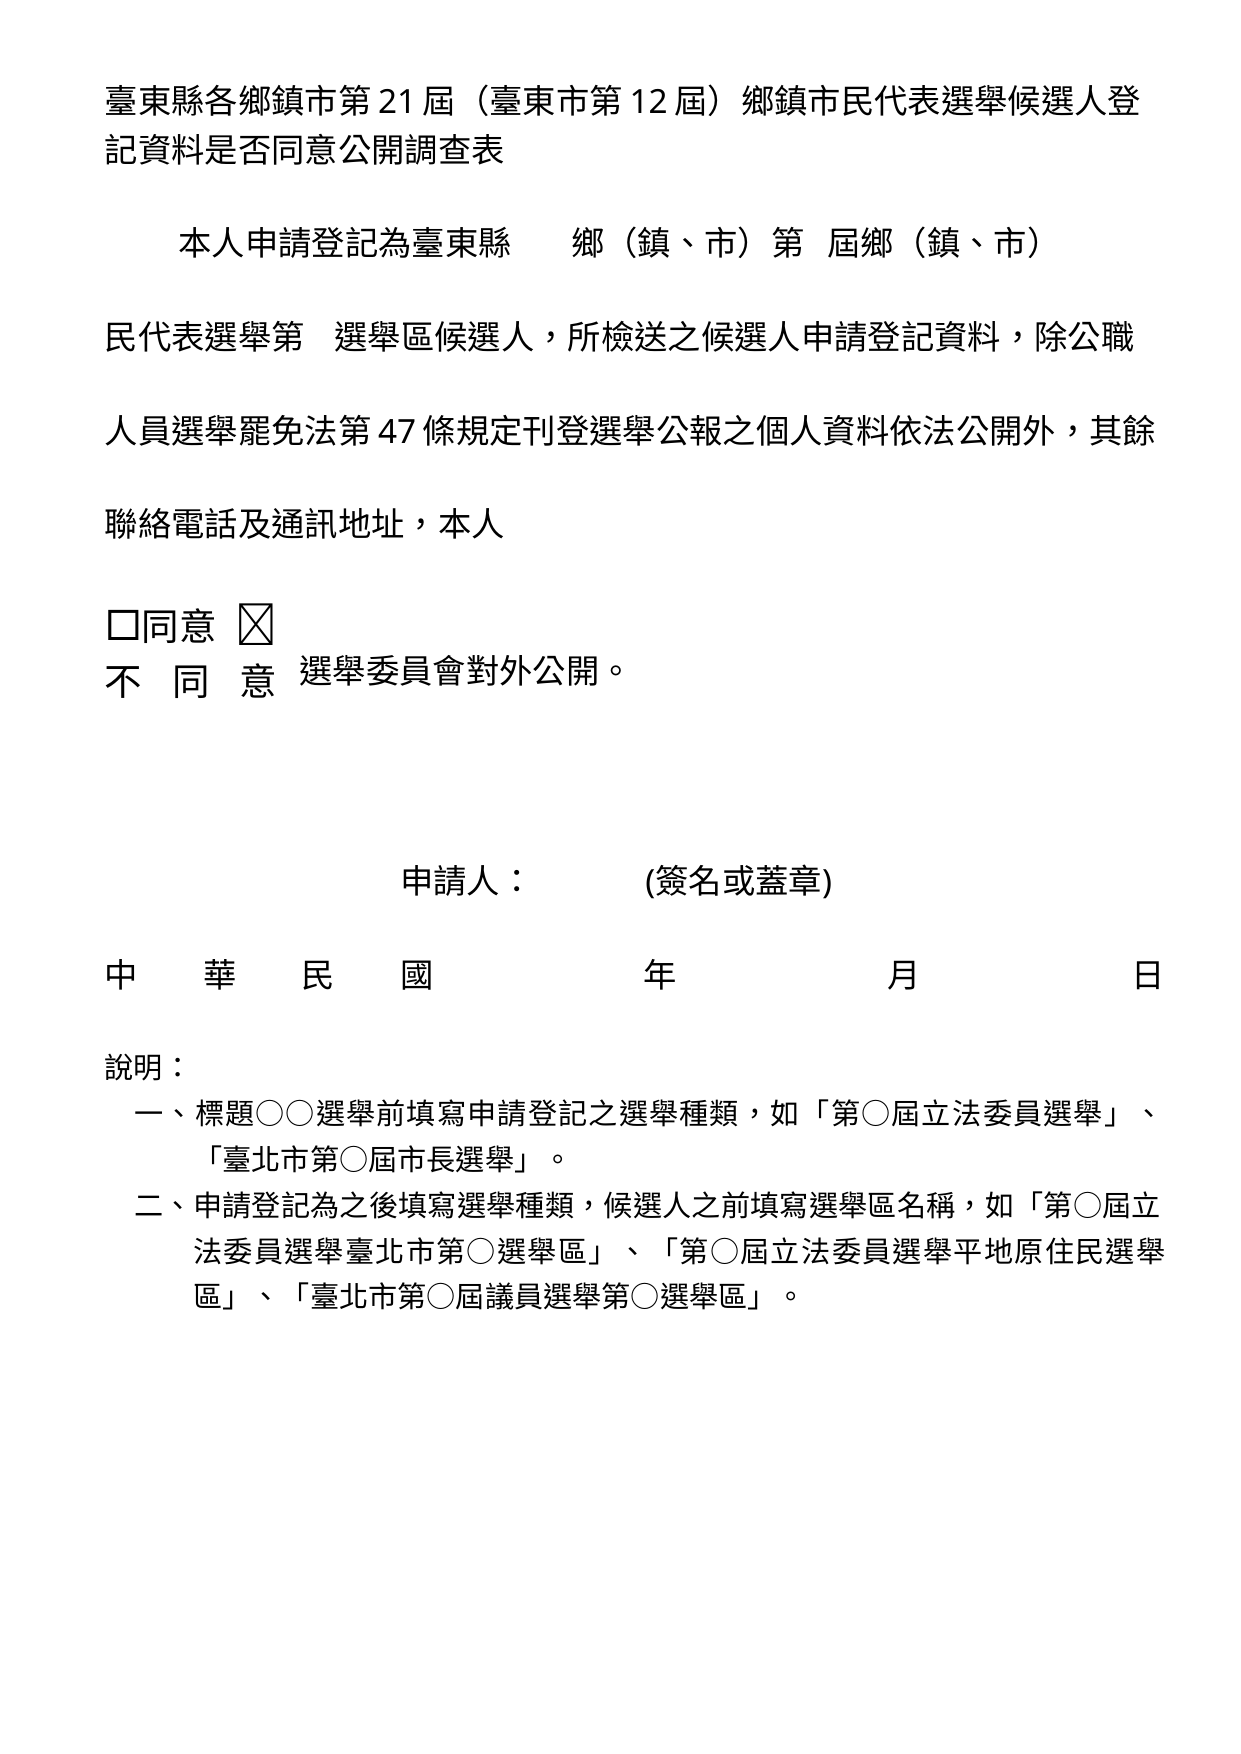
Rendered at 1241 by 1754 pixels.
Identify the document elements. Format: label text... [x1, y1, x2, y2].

text 人員選舉罷免法第47條規定刊登選舉公報之個人資料依法公開外，其餘 [104, 404, 1165, 453]
text 聯絡電話及通訊地址，本人 [104, 498, 1165, 546]
text 說明： [104, 1042, 1165, 1088]
text 本人申請登記為臺東縣 鄉（鎮、市）第 屆鄉（鎮、市） [104, 217, 1165, 265]
text 二、申請登記為之後填寫選舉種類，候選人之前填寫選舉區名稱，如「第○屆立法委員選舉臺北市第○選舉區」、「第○屆立法委員選舉平地原住民選舉區」、「臺北市第○屆議員選舉第○選舉區」。 [134, 1179, 1165, 1317]
text 民代表選舉第 選舉區候選人，所檢送之候選人申請登記資料，除公職 [104, 311, 1165, 359]
text 臺東縣各鄉鎮市第21屆（臺東市第12屆）鄉鎮市民代表選舉候選人登記資料是否同意公開調查表 [104, 75, 1165, 172]
text 一、標題○○選舉前填寫申請登記之選舉種類，如「第○屆立法委員選舉」、「臺北市第○屆市長選舉」。 [134, 1088, 1165, 1179]
text 同意 不同意 選舉委員會對外公開。 [104, 592, 1165, 706]
text 申請人： (簽名或蓋章) [400, 854, 1165, 903]
text 中華民國 年 月 日 [104, 948, 1165, 997]
